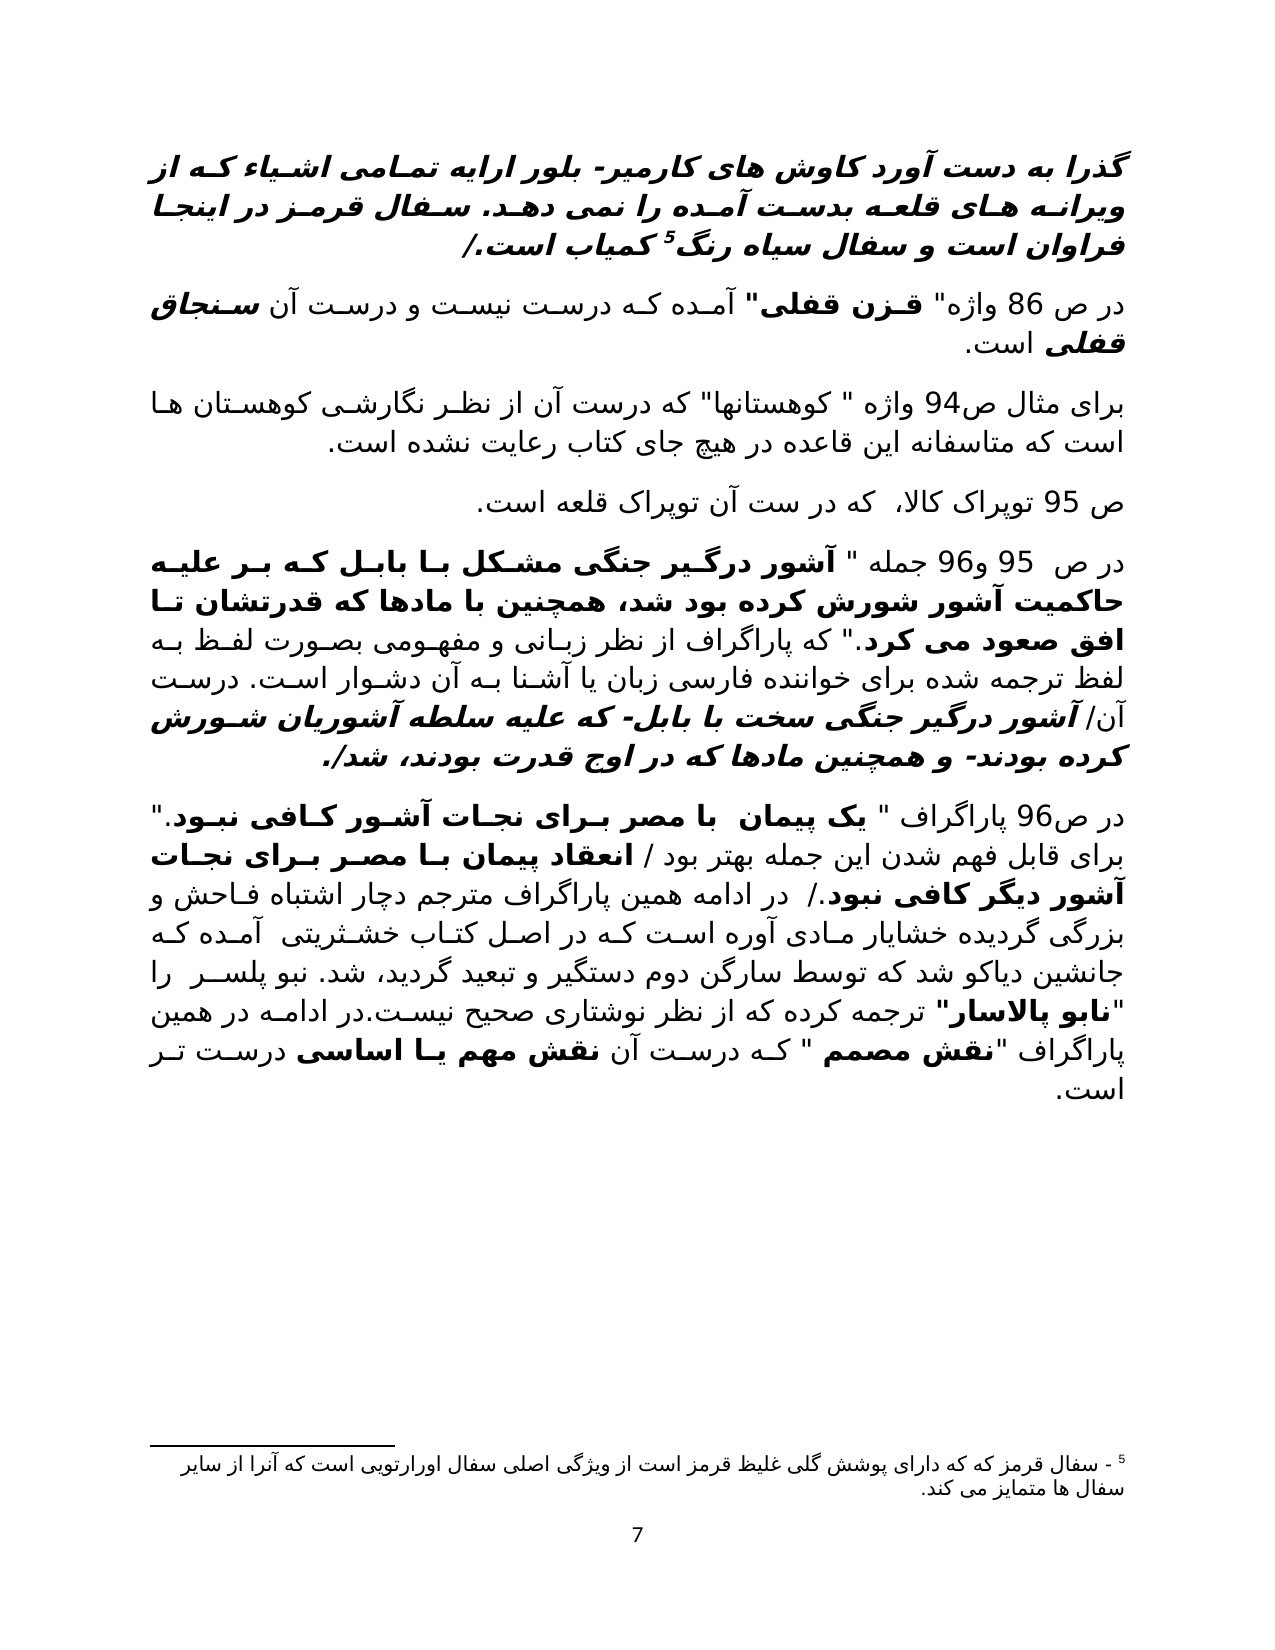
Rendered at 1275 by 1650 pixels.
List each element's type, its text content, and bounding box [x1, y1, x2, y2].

text برای مثال ص94 واژه " کوهستانها" که درست آن از نظر نگارشی کوهستان ها است که متاسفانه این قاعده در هیچ جای کتاب رعایت نشده است. [150, 386, 1125, 459]
text در ص 86 واژه" قزن قفلی" آمده که درست نیست و درست آن سنجاق قفلی است. [150, 288, 1125, 361]
text در ص96 پاراگراف " یک پیمان با مصر برای نجات آشور کافی نبود." برای قابل فهم شدن این جمله بهتر بود / انعقاد پیمان با مصر برای نجات آشور دیگر کافی نبود./ در ادامه همین پاراگراف مترجم دچار اشتباه فاحش و بزرگی گردیده خشایار مادی آوره است که در اصل کتاب خشثریتی آمده که جانشین دیاکو شد که توسط سارگن دوم دستگیر و تبعید گردید، شد. نبو پلسر را "نابو پالاسار" ترجمه کرده که از نظر نوشتاری صحیح نیست.در ادامه در همین پاراگراف "نقش مصمم " که درست آن نقش مهم یا اساسی درست تر است. [150, 799, 1125, 1106]
text در ص 95 و96 جمله " آشور درگیر جنگی مشکل با بابل که بر علیه حاکمیت آشور شورش کرده بود شد، همچنین با مادها که قدرتشان تا افق صعود می کرد." که پاراگراف از نظر زبانی و مفهومی بصورت لفظ به لفظ ترجمه شده برای خواننده فارسی زبان یا آشنا به آن دشوار است. درست آن/ آشور درگیر جنگی سخت با بابل- که علیه سلطه آشوریان شورش کرده بودند- و همچنین مادها که در اوج قدرت بودند، شد/. [150, 545, 1125, 774]
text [150, 150, 1125, 262]
text ص 95 توپراک کالا، که در ست آن توپراک قلعه است. [150, 485, 1125, 519]
